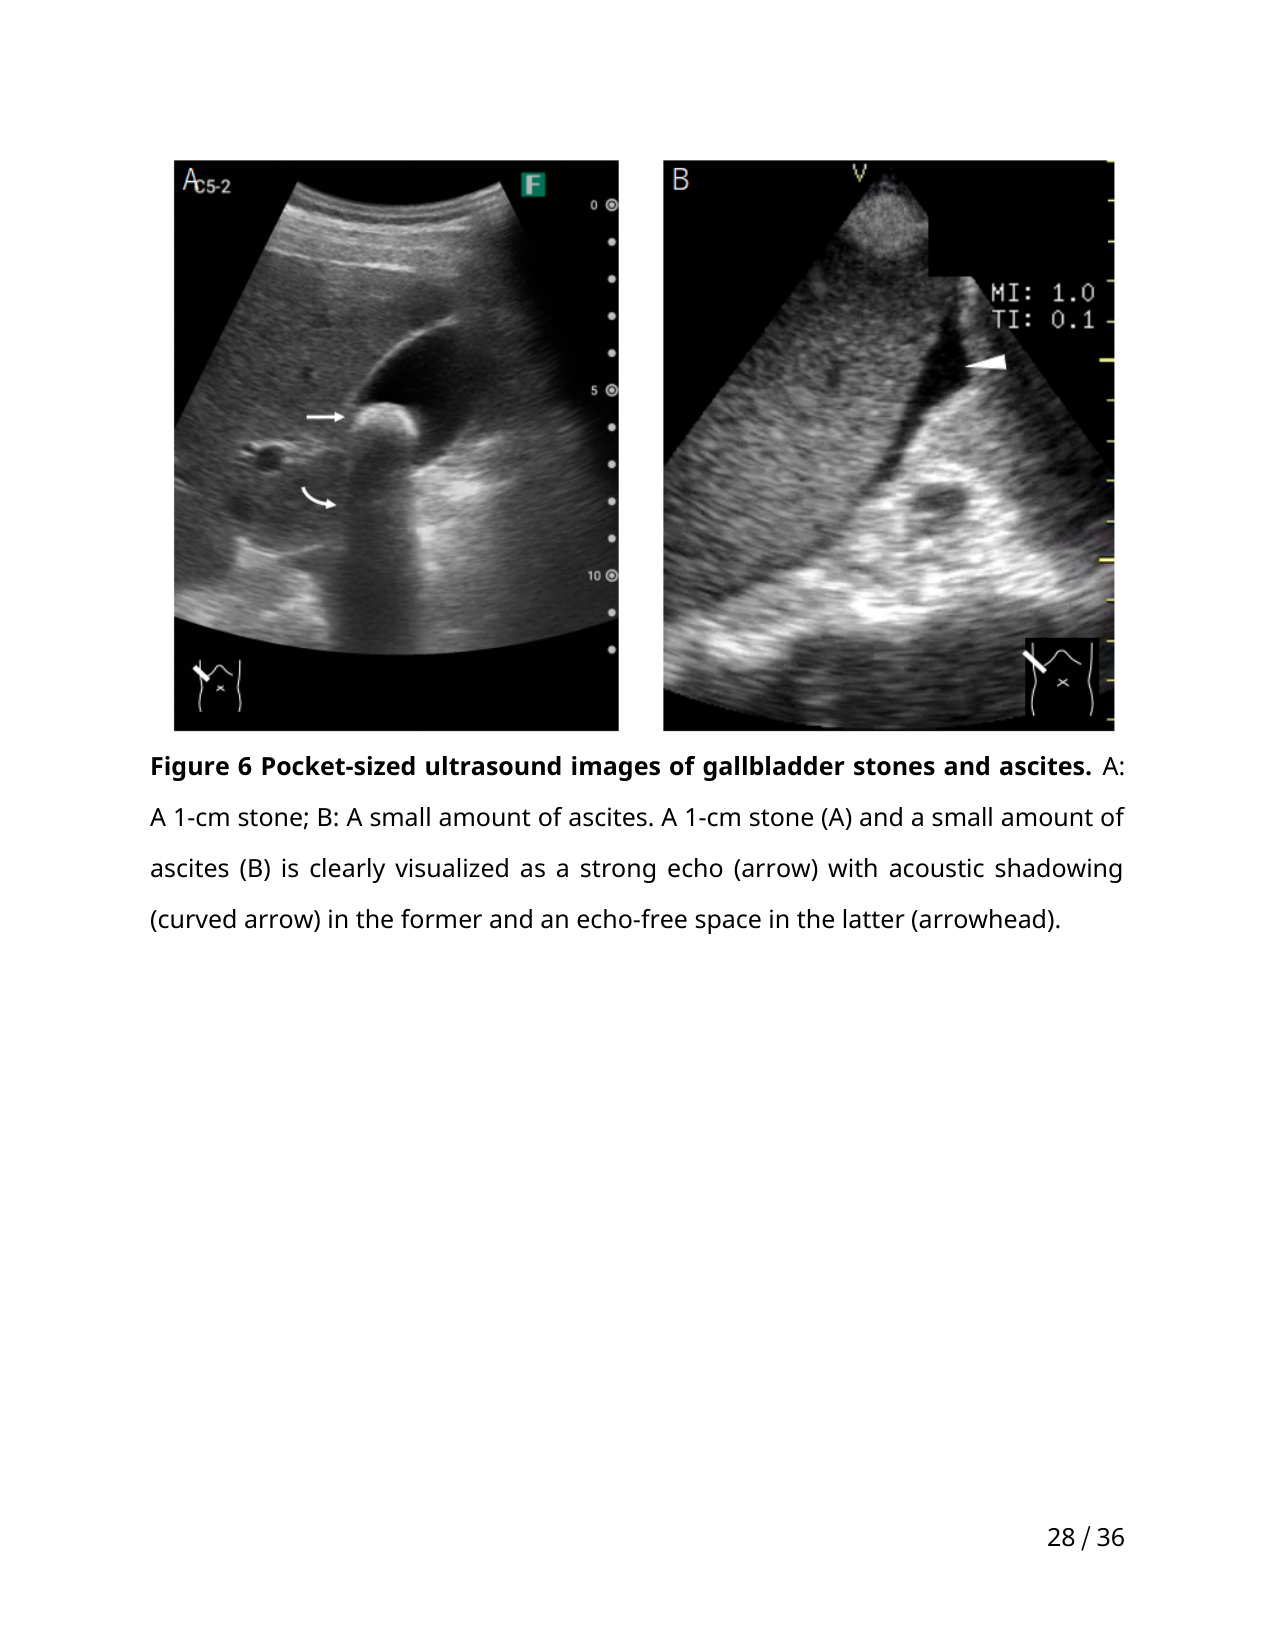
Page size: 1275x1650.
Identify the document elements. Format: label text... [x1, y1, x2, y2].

picture [150, 150, 1125, 735]
text Figure 6 Pocket-sized ultrasound images of gallbladder stones and ascites. A: A 1-cm stone; B: A small amount of ascites. A 1-cm stone (A) and a small amount of ascites (B) is clearly visualized as a strong echo (arrow) with acoustic shadowing (curved arrow) in the former and an echo-free space in the latter (arrowhead). [150, 749, 1125, 936]
